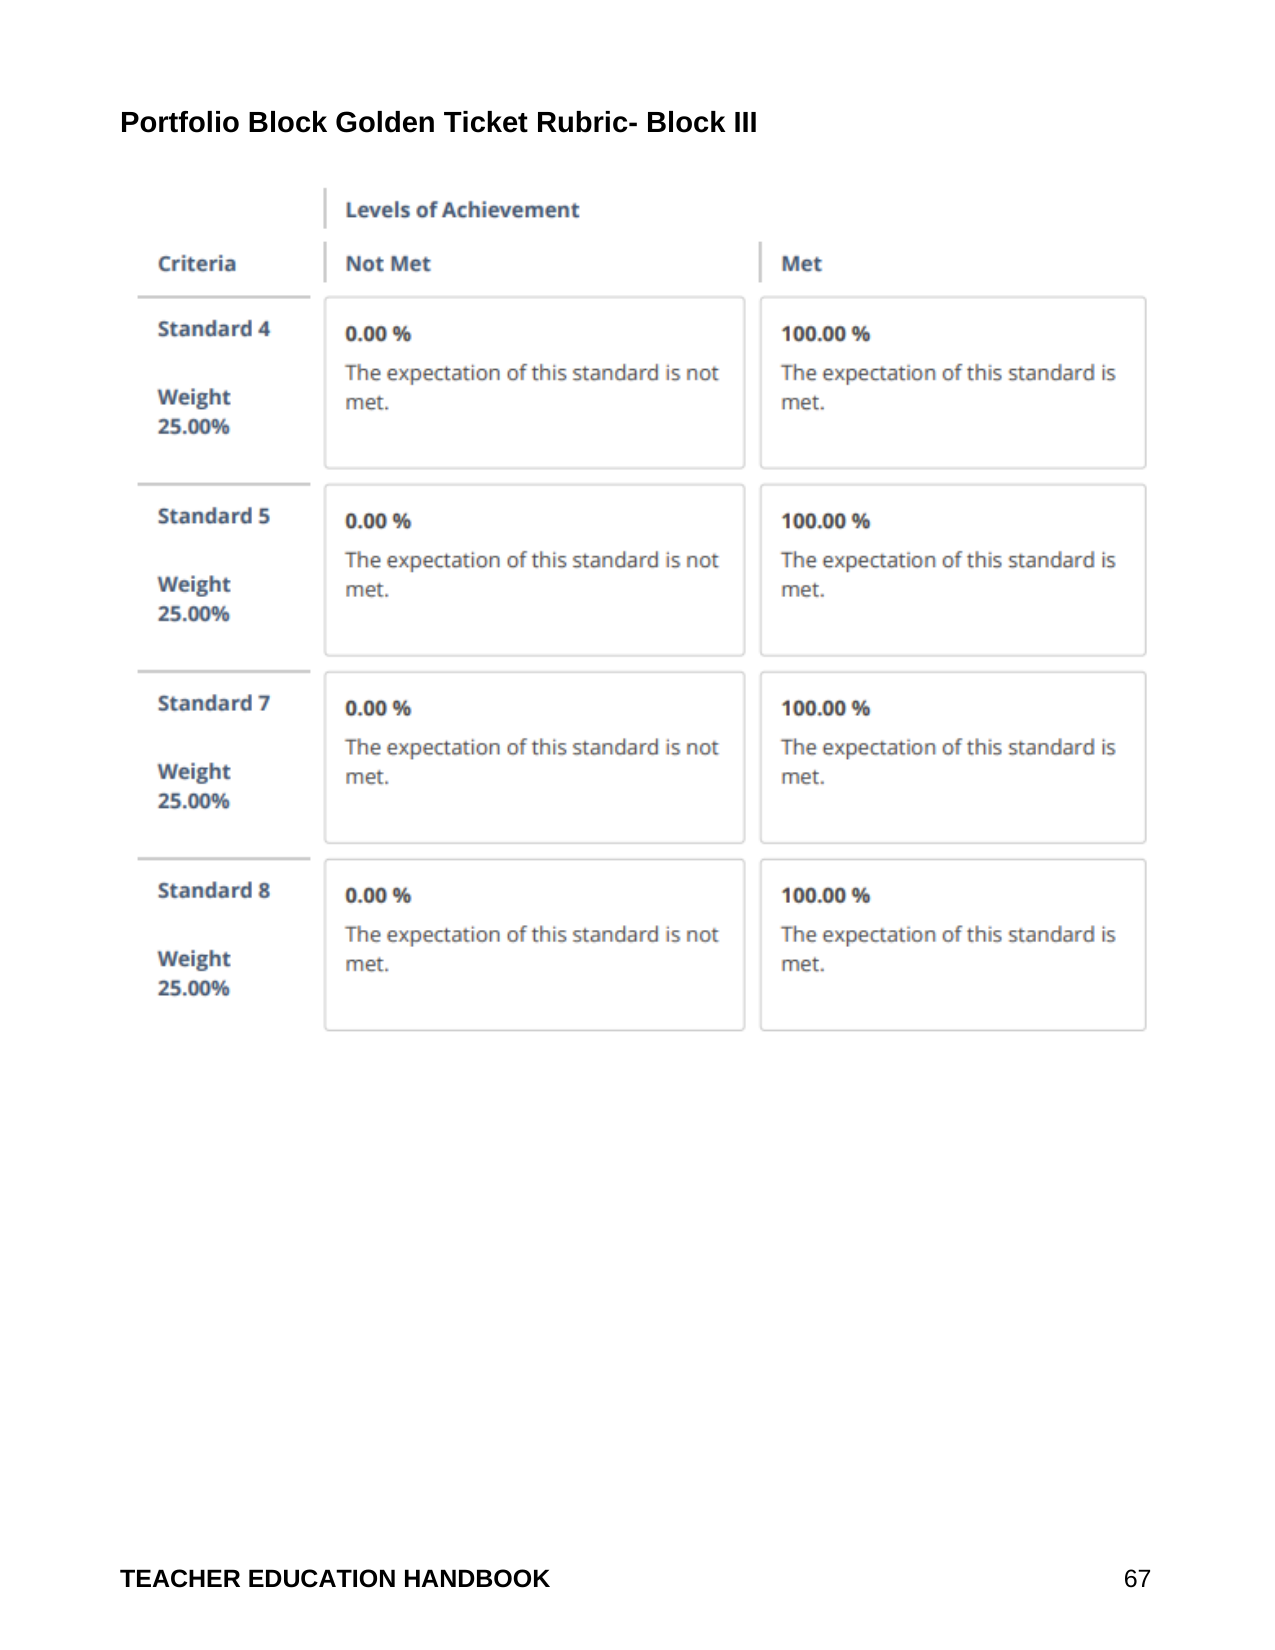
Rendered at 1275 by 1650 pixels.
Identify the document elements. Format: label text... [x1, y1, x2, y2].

text Portfolio Block Golden Ticket Rubric- Block III [120, 105, 1155, 139]
picture [120, 172, 1173, 1056]
